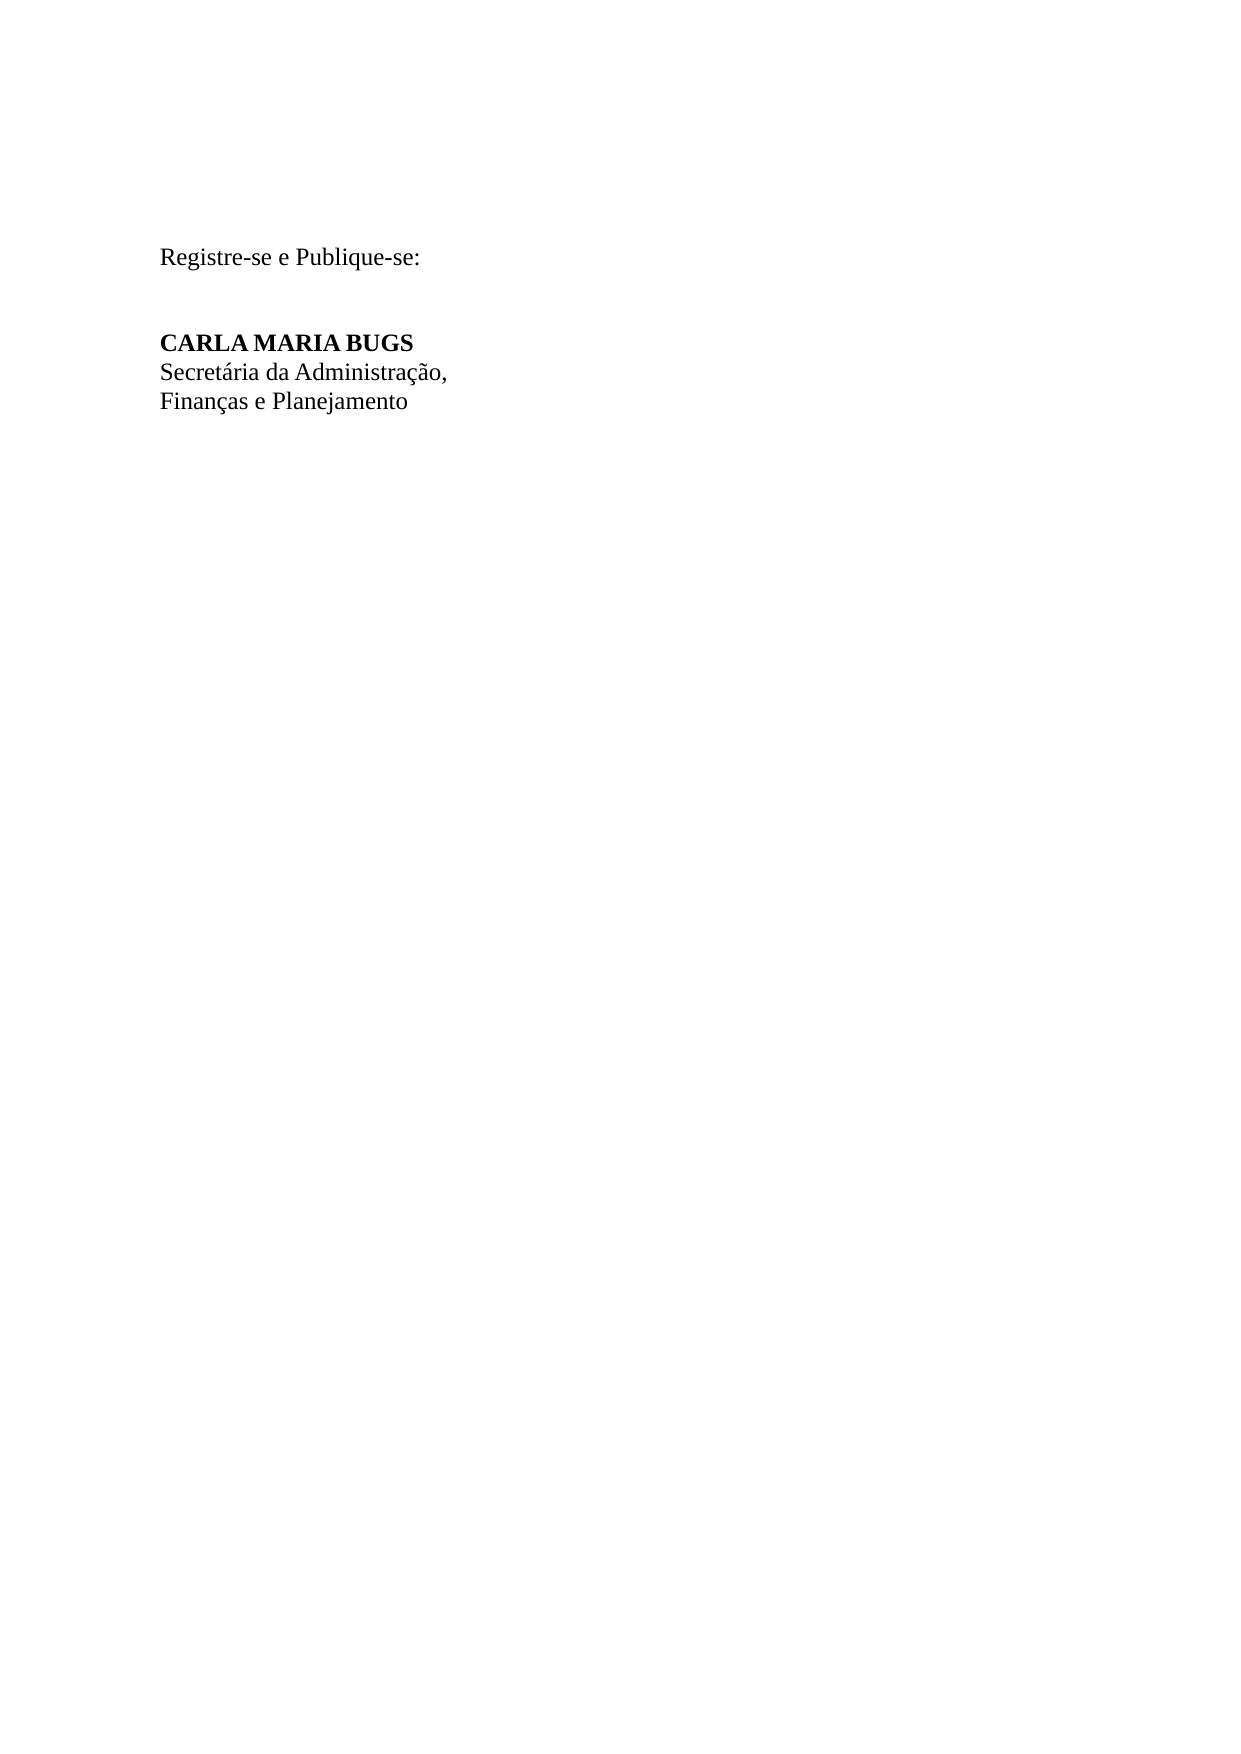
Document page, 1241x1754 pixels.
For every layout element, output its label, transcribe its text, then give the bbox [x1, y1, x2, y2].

text Secretária da Administração, [159, 357, 1134, 386]
text Registre-se e Publique-se: [159, 242, 1134, 271]
text CARLA MARIA BUGS [159, 328, 1134, 357]
text Finanças e Planejamento [159, 386, 1134, 415]
